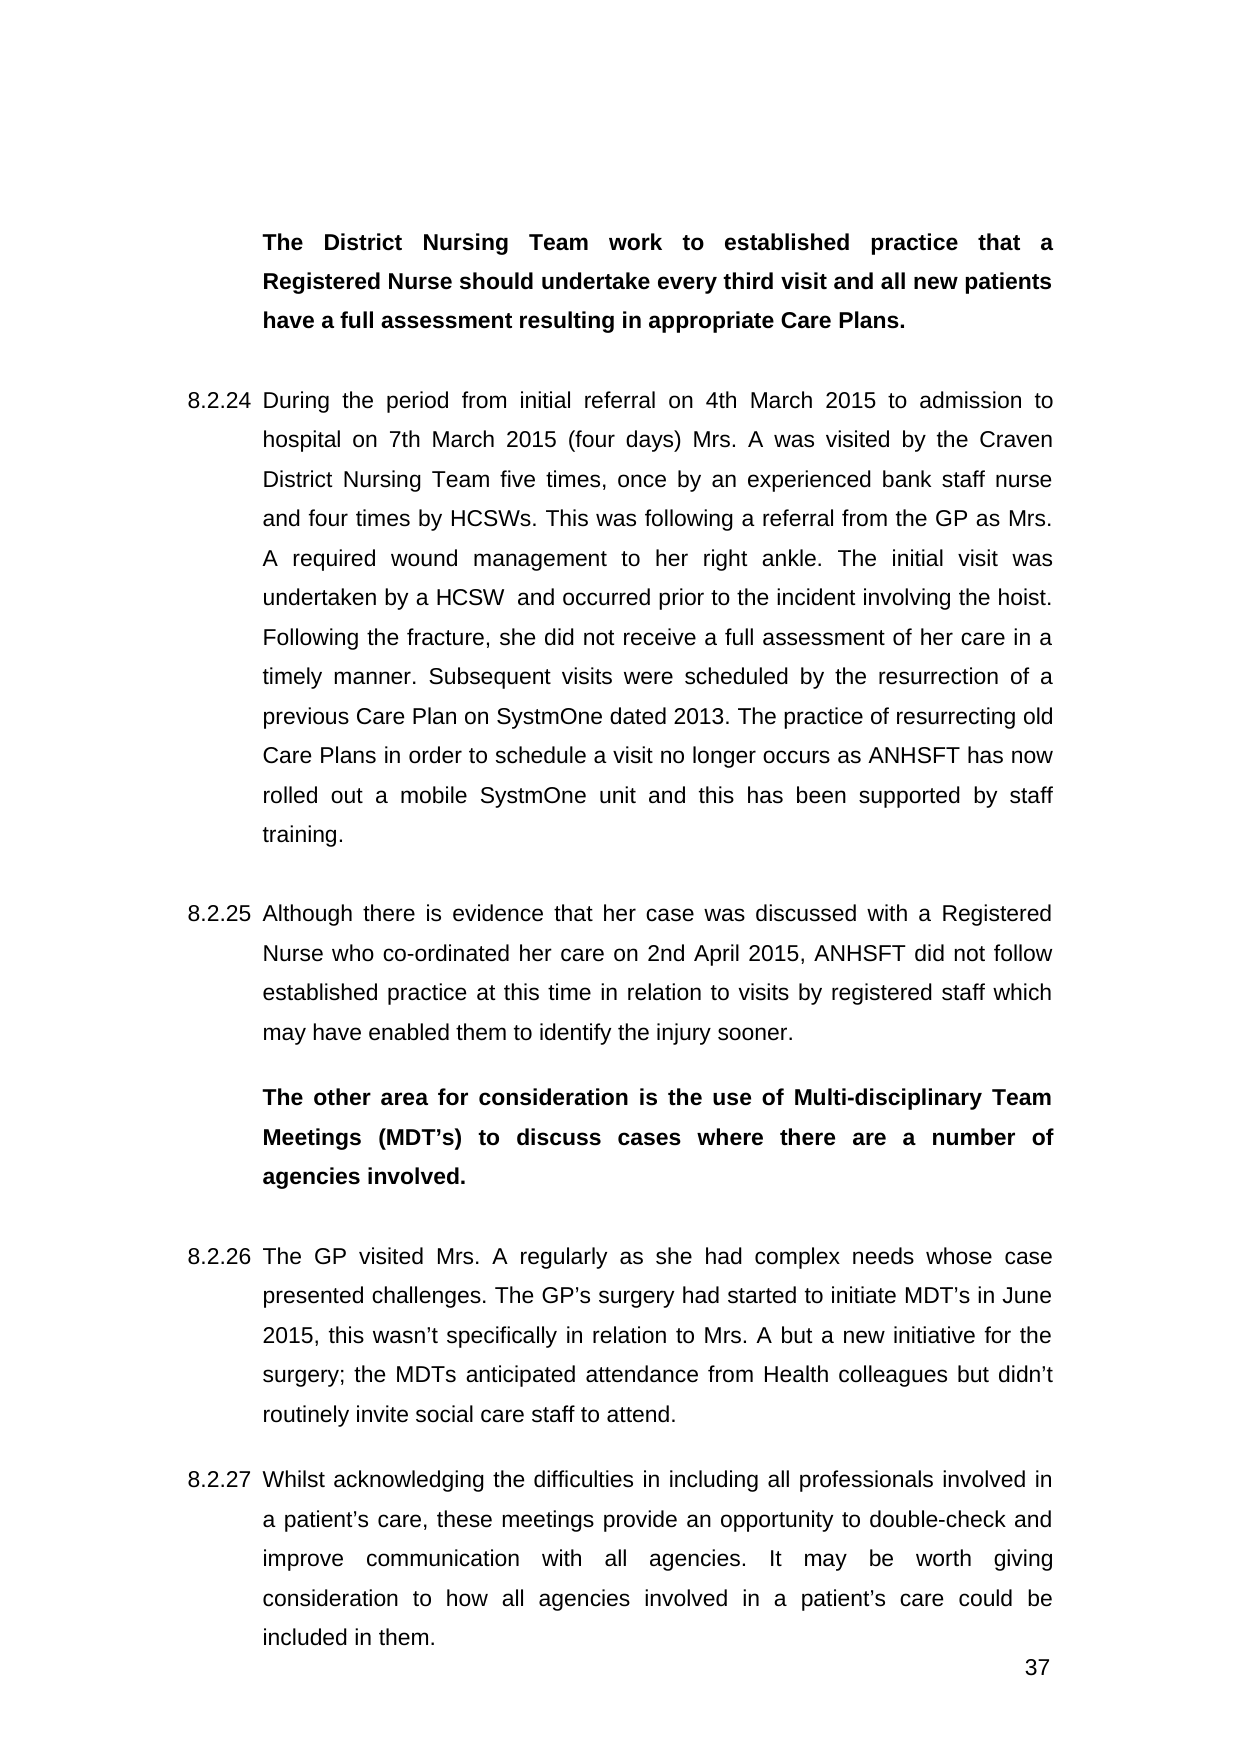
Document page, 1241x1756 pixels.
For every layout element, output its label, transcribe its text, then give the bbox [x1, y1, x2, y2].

list The GP visited Mrs. A regularly as she had complex needs whose case presented challenges. The GP’s surgery had started to initiate MDT’s in June 2015, this wasn’t specifically in relation to Mrs. A but a new initiative for the surgery; the MDTs anticipated attendance from Health colleagues but didn’t routinely invite social care staff to attend. [187, 1243, 1053, 1427]
list During the period from initial referral on 4th March 2015 to admission to hospital on 7th March 2015 (four days) Mrs. A was visited by the Craven District Nursing Team five times, once by an experienced bank staff nurse and four times by HCSWs. This was following a referral from the GP as Mrs. A required wound management to her right ankle. The initial visit was undertaken by a HCSW and occurred prior to the incident involving the hoist. Following the fracture, she did not receive a full assessment of her care in a timely manner. Subsequent visits were scheduled by the resurrection of a previous Care Plan on SystmOne dated 2013. The practice of resurrecting old Care Plans in order to schedule a visit no longer occurs as ANHSFT has now rolled out a mobile SystmOne unit and this has been supported by staff training. [187, 387, 1053, 847]
subtitle The District Nursing Team work to established practice that a Registered Nurse should undertake every third visit and all new patients have a full assessment resulting in appropriate Care Plans. [262, 228, 1053, 334]
subtitle The other area for consideration is the use of Multi-disciplinary Team Meetings (MDT’s) to discuss cases where there are a number of agencies involved. [262, 1084, 1053, 1190]
list Although there is evidence that her case was discussed with a Registered Nurse who co-ordinated her care on 2nd April 2015, ANHSFT did not follow established practice at this time in relation to visits by registered staff which may have enabled them to identify the injury sooner. [187, 900, 1053, 1045]
list Whilst acknowledging the difficulties in including all professionals involved in a patient’s care, these meetings provide an opportunity to double-check and improve communication with all agencies. It may be worth giving consideration to how all agencies involved in a patient’s care could be included in them. [187, 1466, 1053, 1651]
